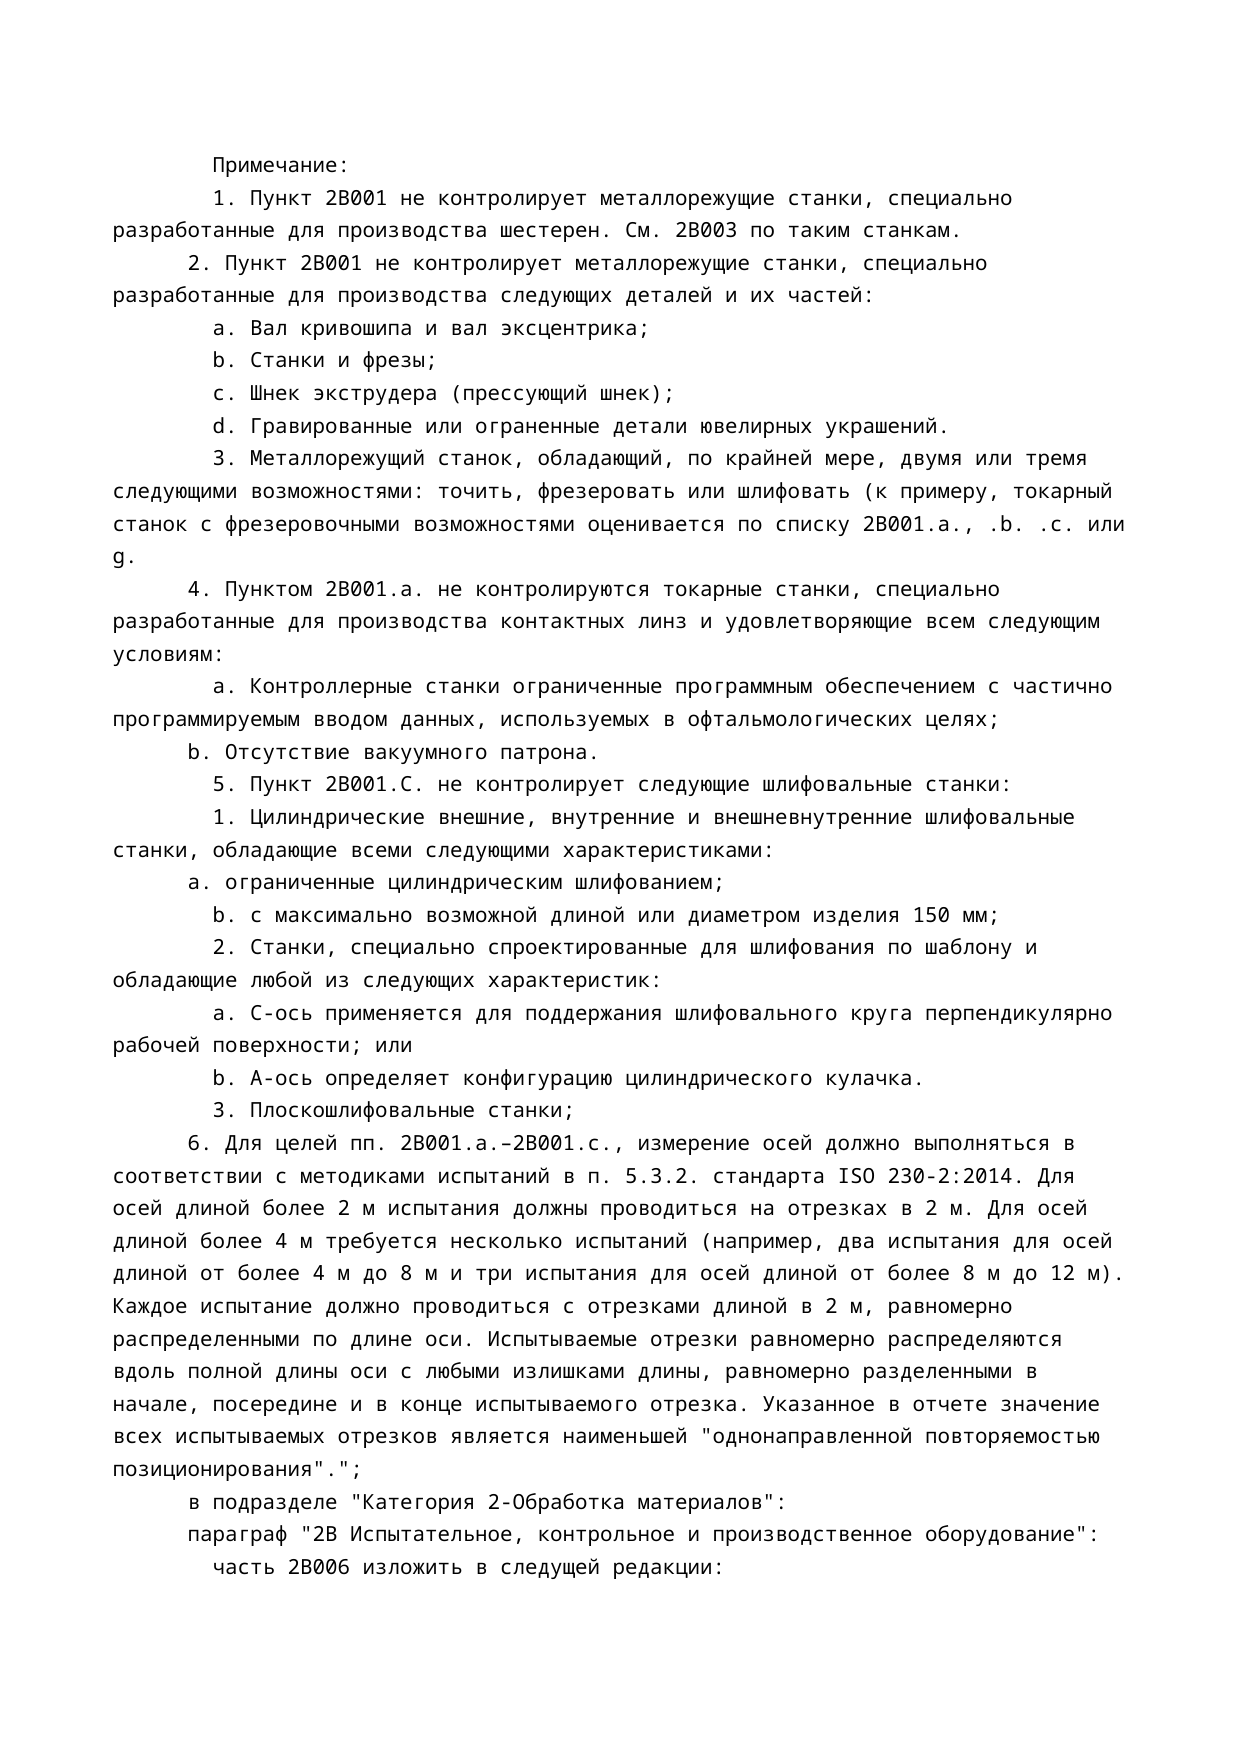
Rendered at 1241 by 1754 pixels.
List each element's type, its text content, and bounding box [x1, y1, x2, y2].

text b. с максимально возможной длиной или диаметром изделия 150 мм; [112, 900, 1128, 928]
text в подразделе "Категория 2-Обработка материалов": [112, 1487, 1128, 1515]
text 2. Станки, специально спроектированные для шлифования по шаблону и обладающие любой из следующих характеристик: [112, 932, 1128, 993]
text b. Станки и фрезы; [112, 346, 1128, 374]
text d. Гравированные или ограненные детали ювелирных украшений. [112, 411, 1128, 439]
text a. Контроллерные станки ограниченные программным обеспечением с частично программируемым вводом данных, используемых в офтальмологических целях; [112, 672, 1128, 733]
text 1. Цилиндрические внешние, внутренние и внешневнутренние шлифовальные станки, обладающие всеми следующими характеристиками: [112, 802, 1128, 863]
text 1. Пункт 2В001 не контролирует металлорежущие станки, специально разработанные для производства шестерен. См. 2В003 по таким станкам. [112, 183, 1128, 244]
text 6. Для целей пп. 2B001.a.–2B001.c., измерение осей должно выполняться в соответствии с методиками испытаний в п. 5.3.2. стандарта ISO 230-2:2014. Для осей длиной более 2 м испытания должны проводиться на отрезках в 2 м. Для осей длиной более 4 м требуется несколько испытаний (например, два испытания для осей длиной от более 4 м до 8 м и три испытания для осей длиной от более 8 м до 12 м). Каждое испытание должно проводиться с отрезками длиной в 2 м, равномерно распределенными по длине оси. Испытываемые отрезки равномерно распределяются вдоль полной длины оси с любыми излишками длины, равномерно разделенными в начале, посередине и в конце испытываемого отрезка. Указанное в отчете значение всех испытываемых отрезков является наименьшей "однонаправленной повторяемостью позиционирования"."; [112, 1128, 1128, 1483]
text 3. Металлорежущий станок, обладающий, по крайней мере, двумя или тремя следующими возможностями: точить, фрезеровать или шлифовать (к примеру, токарный станок с фрезеровочными возможностями оценивается по списку 2В001.а., .b. .с. или g. [112, 443, 1128, 570]
text 5. Пункт 2В001.С. не контролирует следующие шлифовальные станки: [112, 769, 1128, 798]
text 4. Пунктом 2В001.а. не контролируются токарные станки, специально разработанные для производства контактных линз и удовлетворяющие всем следующим условиям: [112, 574, 1128, 667]
text 2. Пункт 2В001 не контролирует металлорежущие станки, специально разработанные для производства следующих деталей и их частей: [112, 248, 1128, 309]
text c. Шнек экструдера (прессующий шнек); [112, 378, 1128, 407]
text b. А-ось определяет конфигурацию цилиндрического кулачка. [112, 1063, 1128, 1091]
text 3. Плоскошлифовальные станки; [112, 1096, 1128, 1124]
text a. ограниченные цилиндрическим шлифованием; [112, 867, 1128, 896]
text b. Отсутствие вакуумного патрона. [112, 737, 1128, 765]
text часть 2В006 изложить в следущей редакции: [112, 1552, 1128, 1580]
text a. С-ось применяется для поддержания шлифовального круга перпендикулярно рабочей поверхности; или [112, 998, 1128, 1059]
text Примечание: [112, 150, 1128, 178]
text a. Вал кривошипа и вал эксцентрика; [112, 313, 1128, 341]
text параграф "2В Испытательное, контрольное и производственное оборудование": [112, 1519, 1128, 1548]
